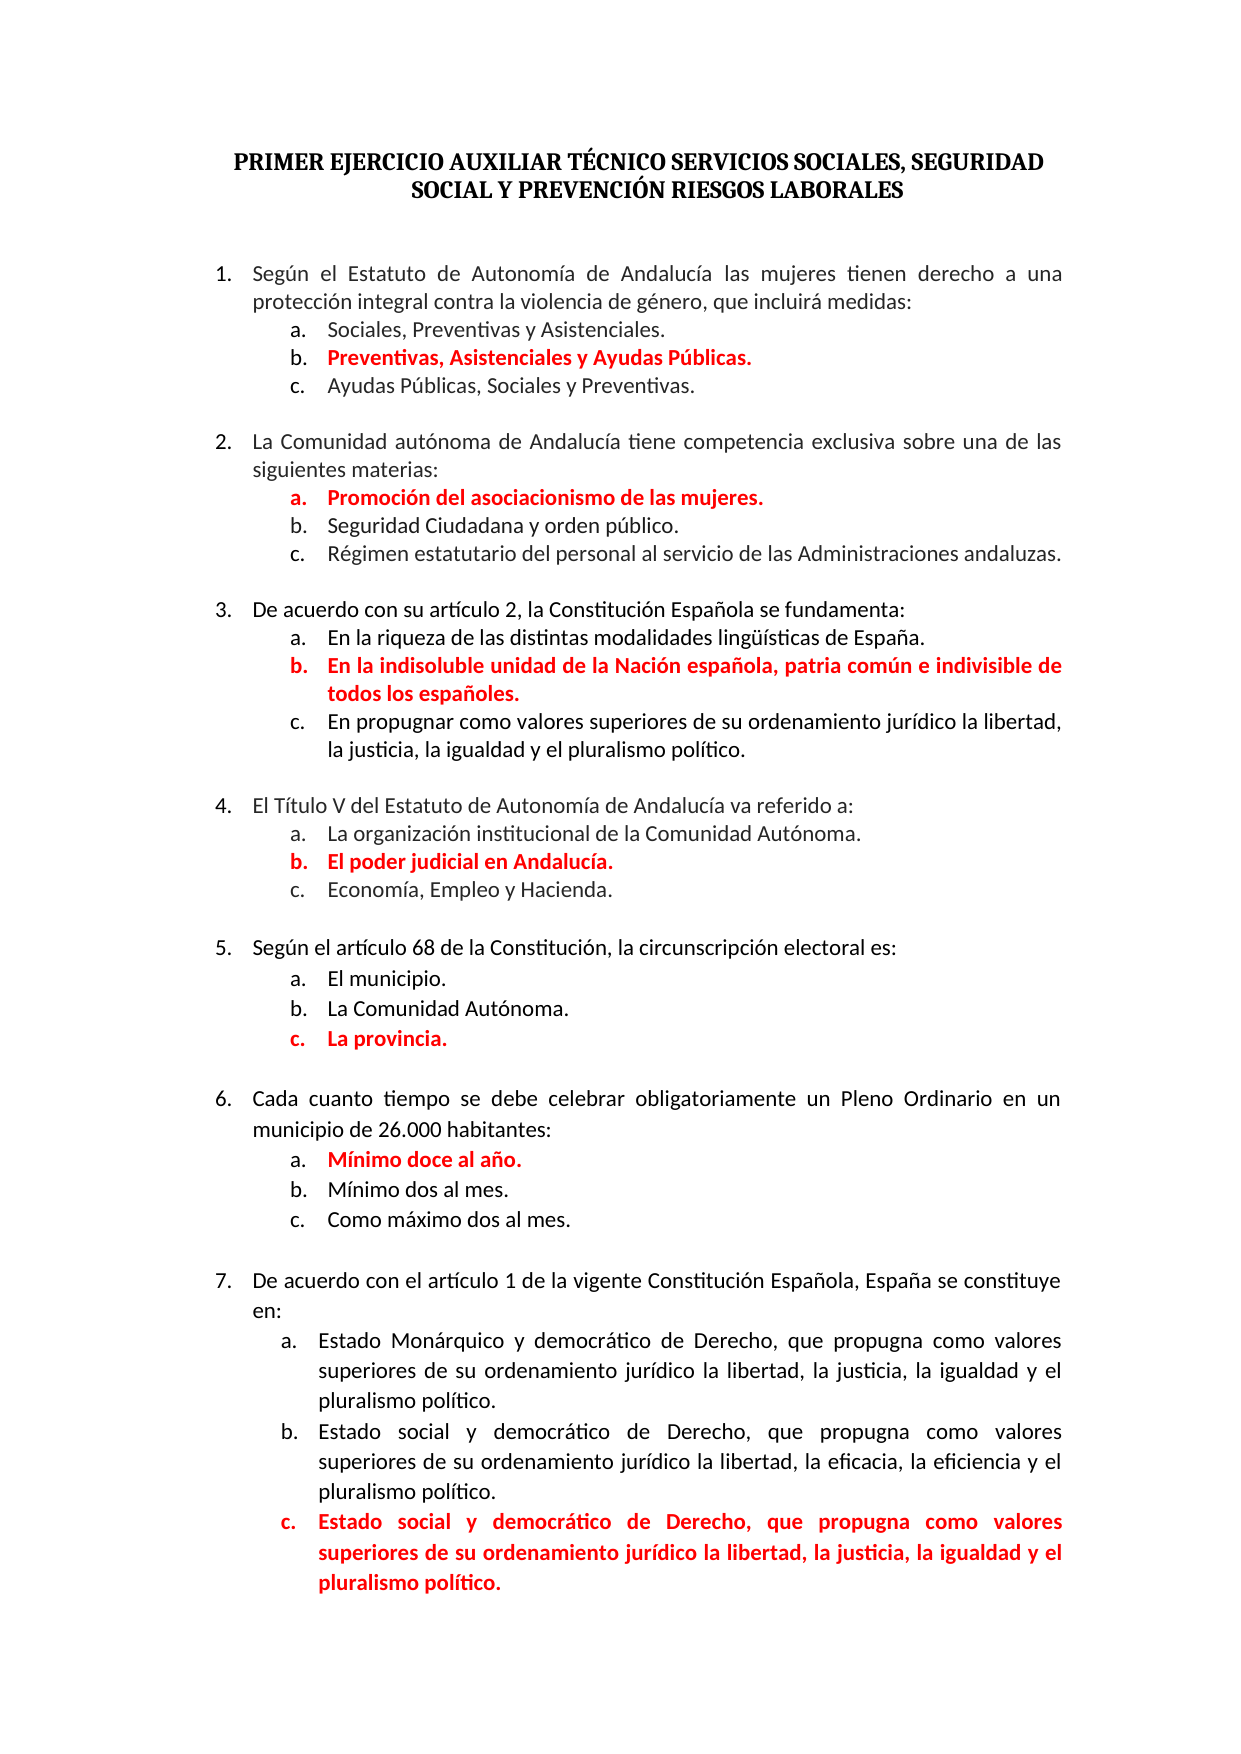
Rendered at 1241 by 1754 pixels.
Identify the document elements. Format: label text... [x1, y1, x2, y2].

list En propugnar como valores superiores de su ordenamiento jurídico la libertad, la justicia, la igualdad y el pluralismo político. [290, 707, 1063, 763]
list Régimen estatutario del personal al servicio de las Administraciones andaluzas. [290, 539, 1063, 567]
list El municipio. [290, 964, 1063, 992]
list Según el Estatuto de Autonomía de Andalucía las mujeres tienen derecho a una protección integral contra la violencia de género, que incluirá medidas: [215, 259, 1063, 315]
list Ayudas Públicas, Sociales y Preventivas. [290, 371, 1063, 399]
list Estado social y democrático de Derecho, que propugna como valores superiores de su ordenamiento jurídico la libertad, la eficacia, la eficiencia y el pluralismo político. [281, 1417, 1063, 1505]
list Estado social y democrático de Derecho, que propugna como valores superiores de su ordenamiento jurídico la libertad, la justicia, la igualdad y el pluralismo político. [281, 1507, 1063, 1596]
list En la riqueza de las distintas modalidades lingüísticas de España. [290, 623, 1063, 651]
list El poder judicial en Andalucía. [290, 847, 1063, 875]
text PRIMER EJERCICIO AUXILIAR TÉCNICO SERVICIOS SOCIALES, SEGURIDAD SOCIAL Y PREVENCIÓN RIESGOS LABORALES [215, 148, 1063, 205]
list En la indisoluble unidad de la Nación española, patria común e indivisible de todos los españoles. [290, 651, 1063, 707]
list Cada cuanto tiempo se debe celebrar obligatoriamente un Pleno Ordinario en un municipio de 26.000 habitantes: [215, 1084, 1063, 1143]
list La Comunidad autónoma de Andalucía tiene competencia exclusiva sobre una de las siguientes materias: [215, 427, 1063, 483]
list Según el artículo 68 de la Constitución, la circunscripción electoral es: [215, 933, 1063, 962]
list Seguridad Ciudadana y orden público. [290, 511, 1063, 539]
list El Título V del Estatuto de Autonomía de Andalucía va referido a: [215, 791, 1063, 819]
list Como máximo dos al mes. [290, 1205, 1063, 1233]
list Economía, Empleo y Hacienda. [290, 875, 1063, 903]
list Promoción del asociacionismo de las mujeres. [290, 483, 1063, 511]
list Sociales, Preventivas y Asistenciales. [290, 315, 1063, 343]
list La Comunidad Autónoma. [290, 994, 1063, 1022]
list La provincia. [290, 1024, 1063, 1052]
list Preventivas, Asistenciales y Ayudas Públicas. [290, 343, 1063, 371]
list De acuerdo con su artículo 2, la Constitución Española se fundamenta: [215, 595, 1063, 623]
list De acuerdo con el artículo 1 de la vigente Constitución Española, España se constituye en: [215, 1266, 1063, 1324]
list La organización institucional de la Comunidad Autónoma. [290, 819, 1063, 847]
list Estado Monárquico y democrático de Derecho, que propugna como valores superiores de su ordenamiento jurídico la libertad, la justicia, la igualdad y el pluralismo político. [281, 1326, 1063, 1415]
list Mínimo doce al año. [290, 1145, 1063, 1173]
list Mínimo dos al mes. [290, 1175, 1063, 1203]
